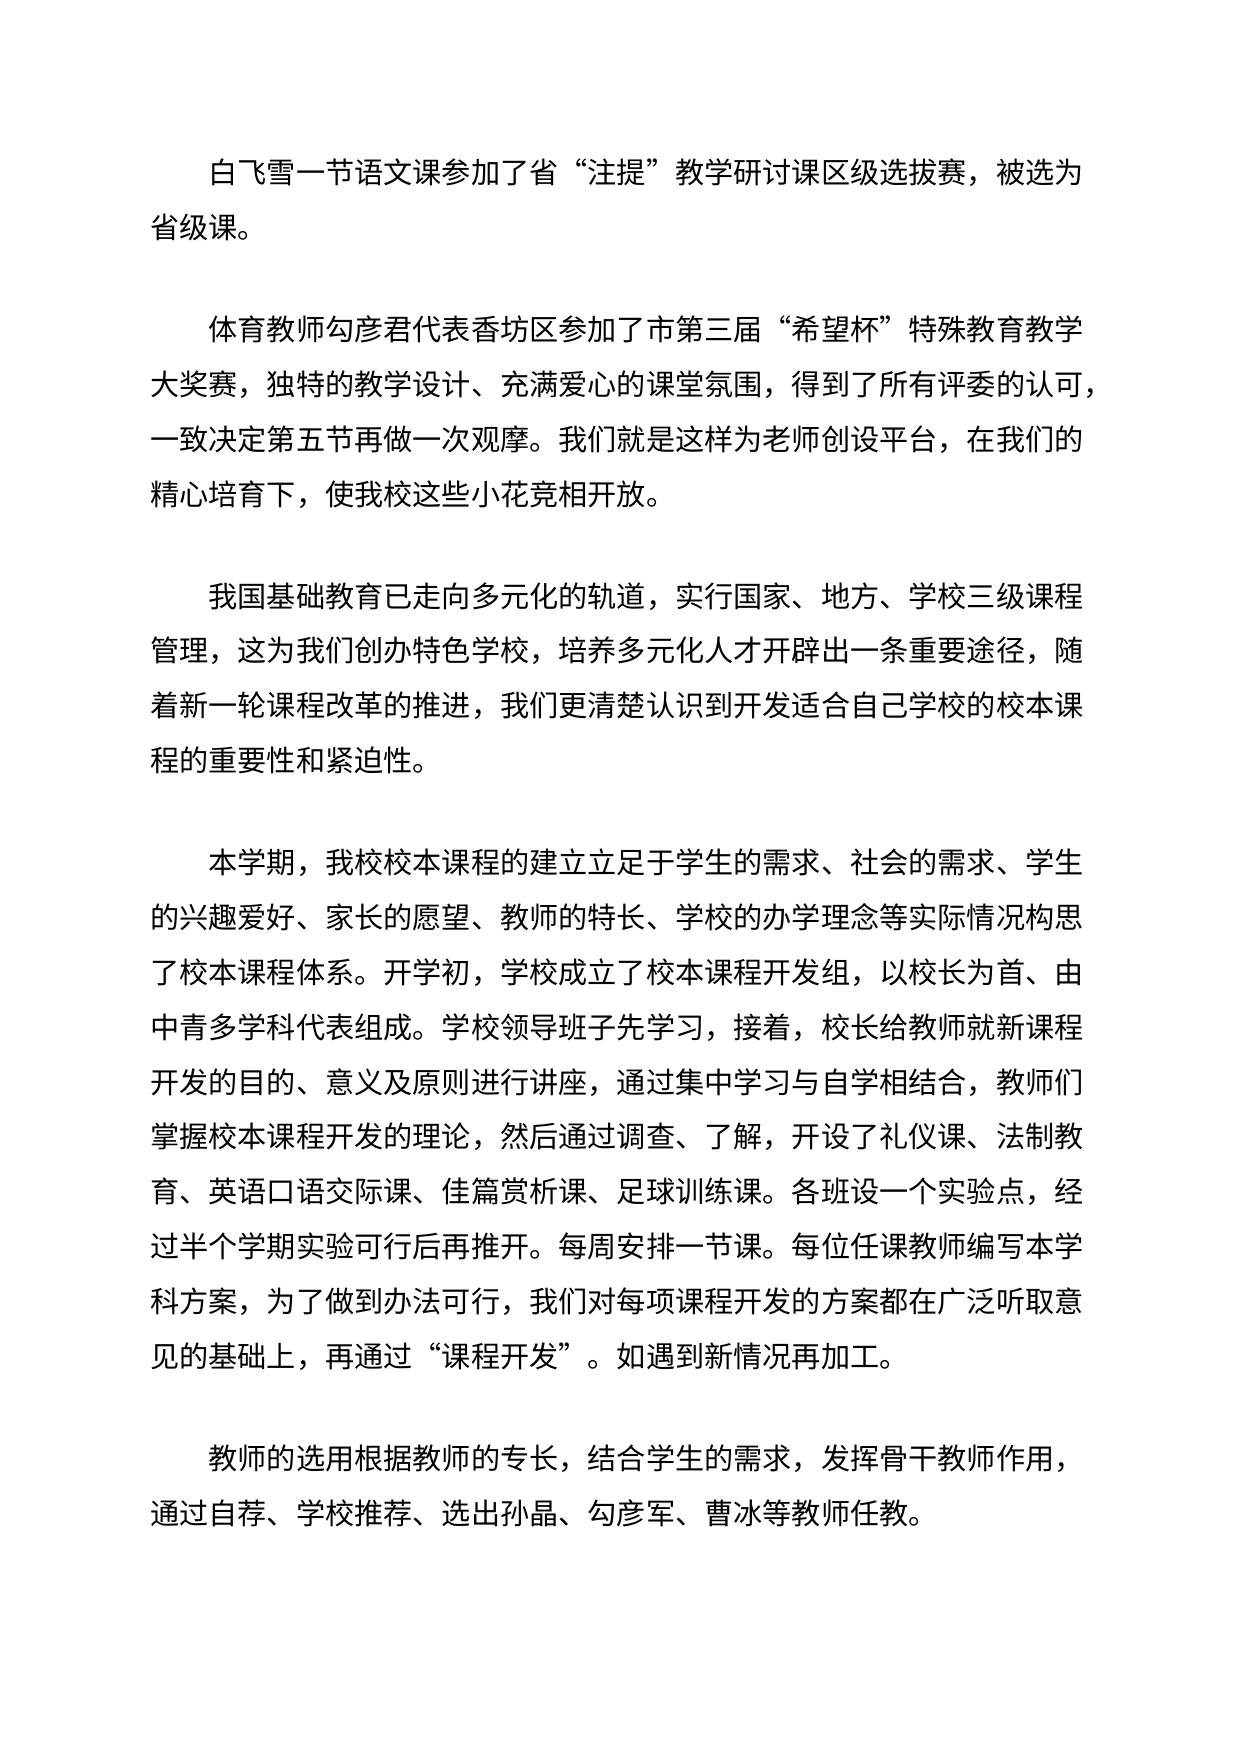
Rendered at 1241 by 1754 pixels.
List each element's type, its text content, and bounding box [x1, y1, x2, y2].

text 体育教师勾彦君代表香坊区参加了市第三届“希望杯”特殊教育教学大奖赛，独特的教学设计、充满爱心的课堂氛围，得到了所有评委的认可，一致决定第五节再做一次观摩。我们就是这样为老师创设平台，在我们的精心培育下，使我校这些小花竞相开放。 [150, 307, 1090, 514]
text 白飞雪一节语文课参加了省“注提”教学研讨课区级选拔赛，被选为省级课。 [150, 150, 1090, 247]
text 我国基础教育已走向多元化的轨道，实行国家、地方、学校三级课程管理，这为我们创办特色学校，培养多元化人才开辟出一条重要途径，随着新一轮课程改革的推进，我们更清楚认识到开发适合自己学校的校本课程的重要性和紧迫性。 [150, 573, 1090, 780]
text 教师的选用根据教师的专长，结合学生的需求，发挥骨干教师作用，通过自荐、学校推荐、选出孙晶、勾彦军、曹冰等教师任教。 [150, 1435, 1090, 1533]
text 本学期，我校校本课程的建立立足于学生的需求、社会的需求、学生的兴趣爱好、家长的愿望、教师的特长、学校的办学理念等实际情况构思了校本课程体系。开学初，学校成立了校本课程开发组，以校长为首、由中青多学科代表组成。学校领导班子先学习，接着，校长给教师就新课程开发的目的、意义及原则进行讲座，通过集中学习与自学相结合，教师们掌握校本课程开发的理论，然后通过调查、了解，开设了礼仪课、法制教育、英语口语交际课、佳篇赏析课、足球训练课。各班设一个实验点，经过半个学期实验可行后再推开。每周安排一节课。每位任课教师编写本学科方案，为了做到办法可行，我们对每项课程开发的方案都在广泛听取意见的基础上，再通过“课程开发”。如遇到新情况再加工。 [150, 839, 1090, 1376]
